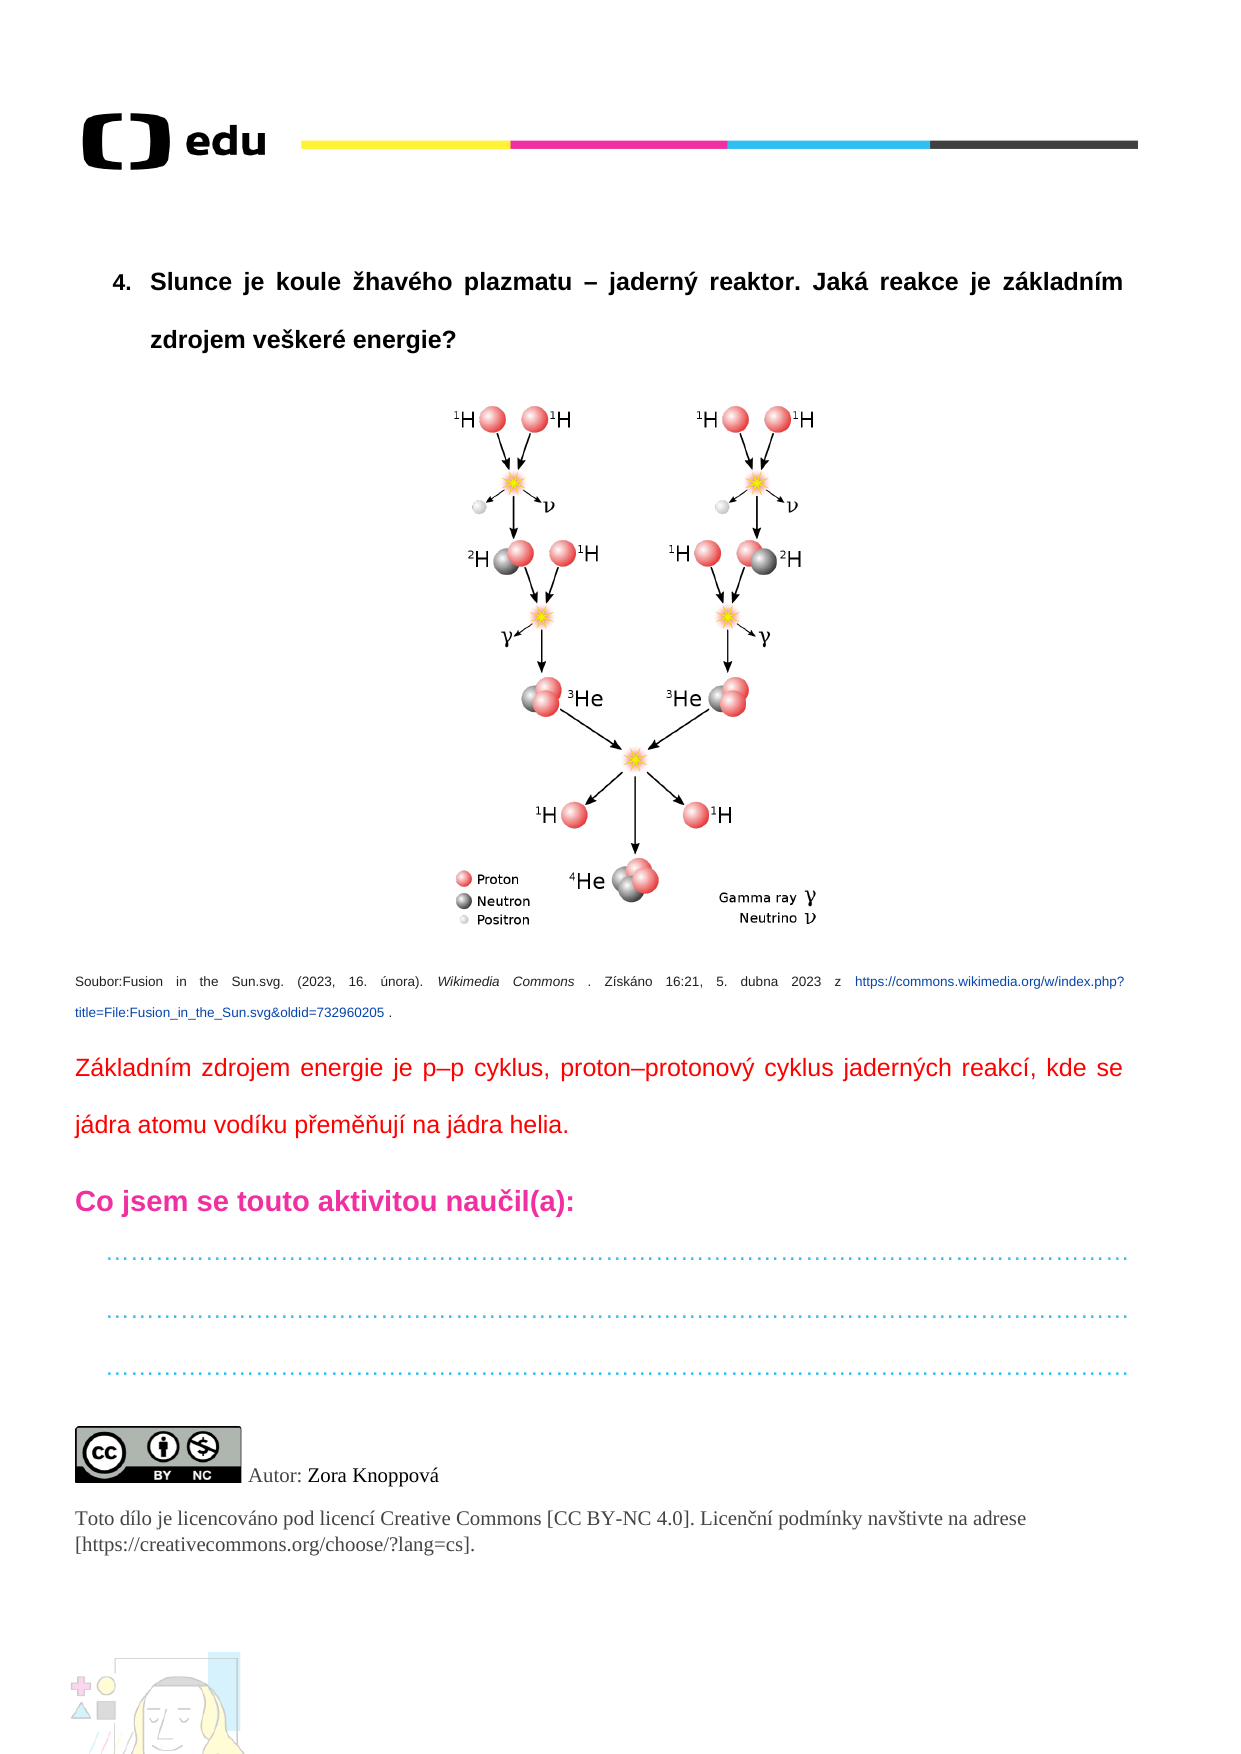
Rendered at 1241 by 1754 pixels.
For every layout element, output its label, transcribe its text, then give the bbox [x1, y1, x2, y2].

picture [75, 106, 1150, 200]
text Autor: Zora Knoppová [75, 1426, 1152, 1487]
text Co jsem se touto aktivitou naučil(a): [75, 1184, 1152, 1218]
text Soubor:Fusion in the Sun.svg. (2023, 16. února). Wikimedia Commons . Získáno 16:21, 5. dubna 2023 z https://commons.wikimedia.org/w/index.php?title=File:Fusion_in_the_Sun.svg&oldid=732960205 . [75, 974, 1125, 1020]
picture [450, 398, 820, 929]
text Toto dílo je licencováno pod licencí Creative Commons [CC BY-NC 4.0]. Licenční podmínky navštivte na adrese [https://creativecommons.org/choose/?lang=cs]. [75, 1506, 1152, 1556]
picture [58, 1652, 246, 1754]
list Slunce je koule žhavého plazmatu – jaderný reaktor. Jaká reakce je základním zdrojem veškeré energie? [112, 267, 1125, 353]
text Základním zdrojem energie je p–p cyklus, proton–protonový cyklus jaderných reakcí, kde se jádra atomu vodíku přeměňují na jádra helia. [75, 1053, 1125, 1139]
text ……………………………………………………………………………………………………………………………………………………………………………………………………………………………………………………………………………………………………………………………………… [104, 1237, 1153, 1381]
picture [75, 1426, 242, 1483]
